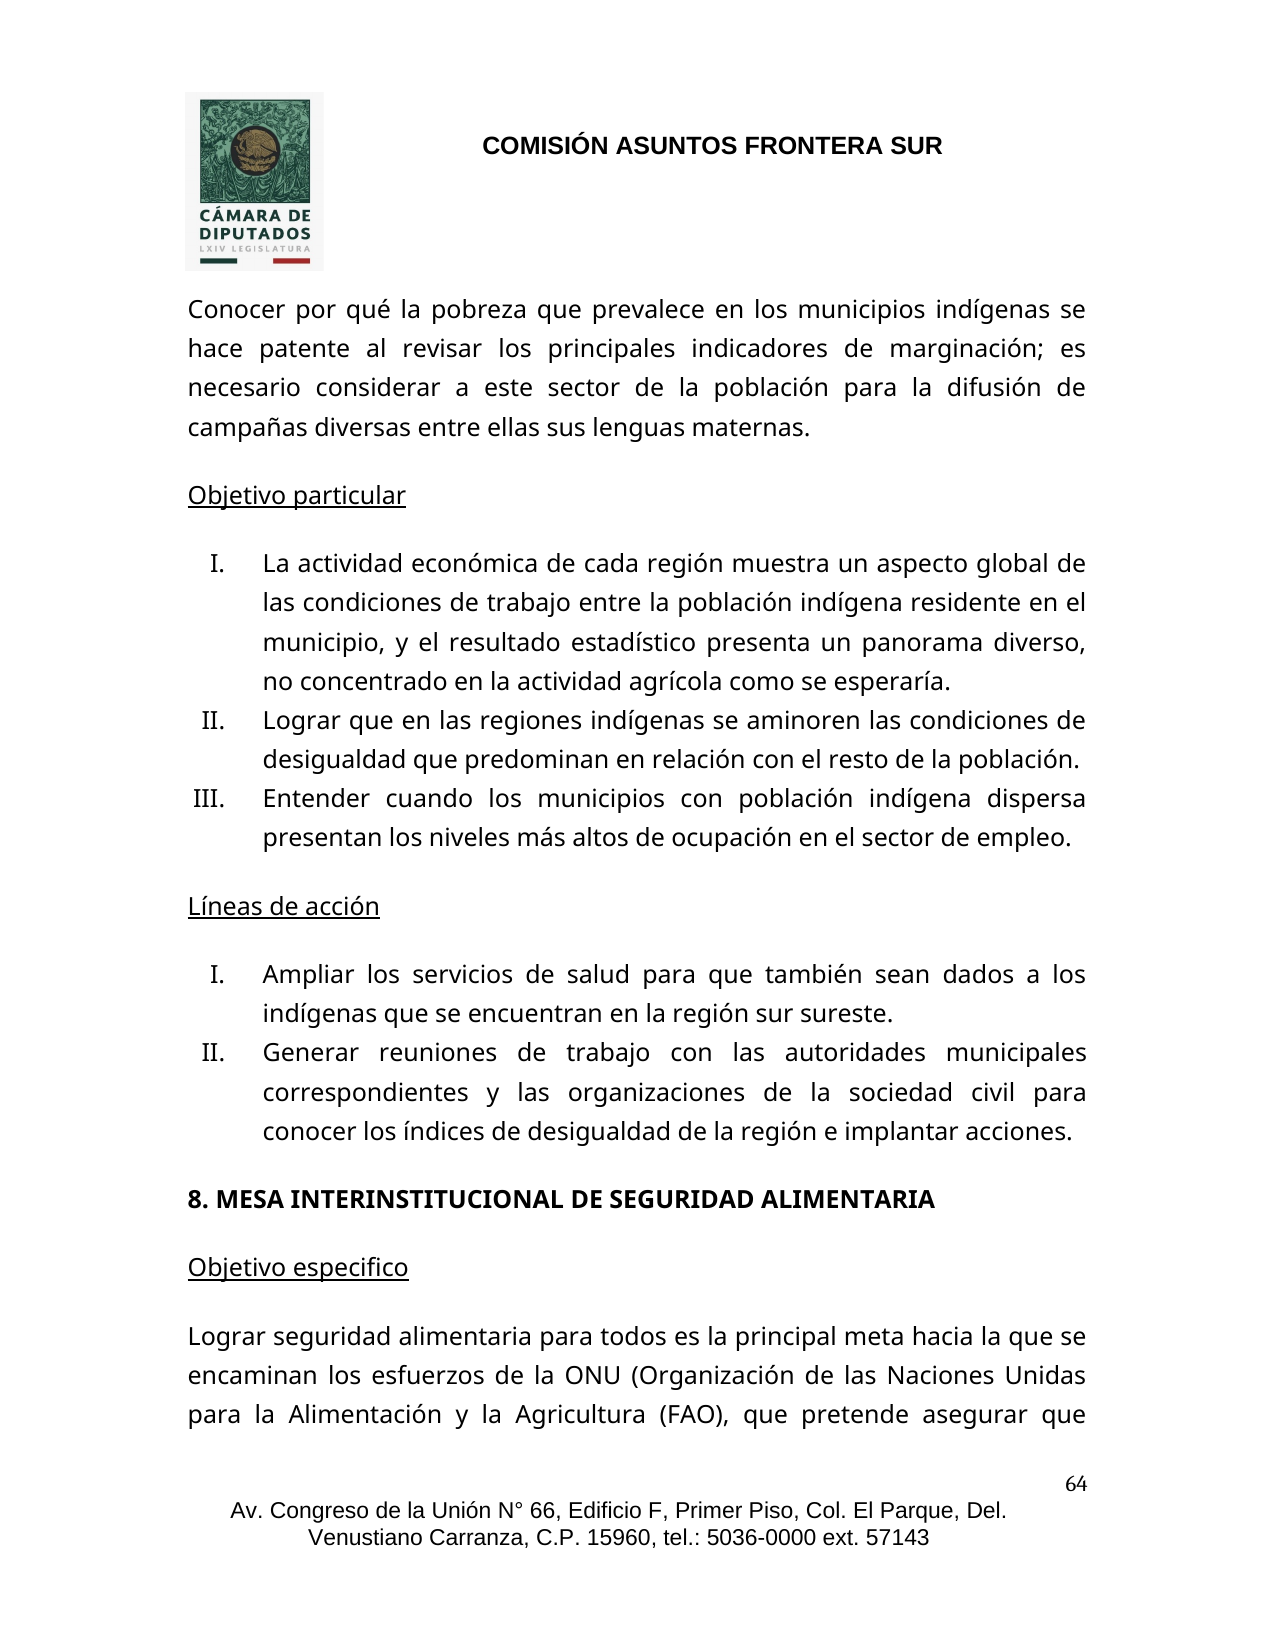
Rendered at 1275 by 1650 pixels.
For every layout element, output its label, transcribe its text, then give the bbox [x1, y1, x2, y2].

list La actividad económica de cada región muestra un aspecto global de las condiciones de trabajo entre la población indígena residente en el municipio, y el resultado estadístico presenta un panorama diverso, no concentrado en la actividad agrícola como se esperaría. [225, 546, 1087, 697]
text Conocer por qué la pobreza que prevalece en los municipios indígenas se hace patente al revisar los principales indicadores de marginación; es necesario considerar a este sector de la población para la difusión de campañas diversas entre ellas sus lenguas maternas. [187, 292, 1087, 443]
text 8. MESA INTERINSTITUCIONAL DE SEGURIDAD ALIMENTARIA [187, 1182, 1087, 1216]
text Objetivo especifico [187, 1250, 1087, 1284]
list Entender cuando los municipios con población indígena dispersa presentan los niveles más altos de ocupación en el sector de empleo. [225, 781, 1087, 854]
list Ampliar los servicios de salud para que también sean dados a los indígenas que se encuentran en la región sur sureste. [225, 957, 1087, 1030]
text Objetivo particular [187, 478, 1087, 512]
text Líneas de acción [187, 888, 1087, 922]
list Lograr que en las regiones indígenas se aminoren las condiciones de desigualdad que predominan en relación con el resto de la población. [225, 703, 1087, 776]
picture [185, 92, 324, 271]
list Generar reuniones de trabajo con las autoridades municipales correspondientes y las organizaciones de la sociedad civil para conocer los índices de desigualdad de la región e implantar acciones. [225, 1035, 1087, 1147]
